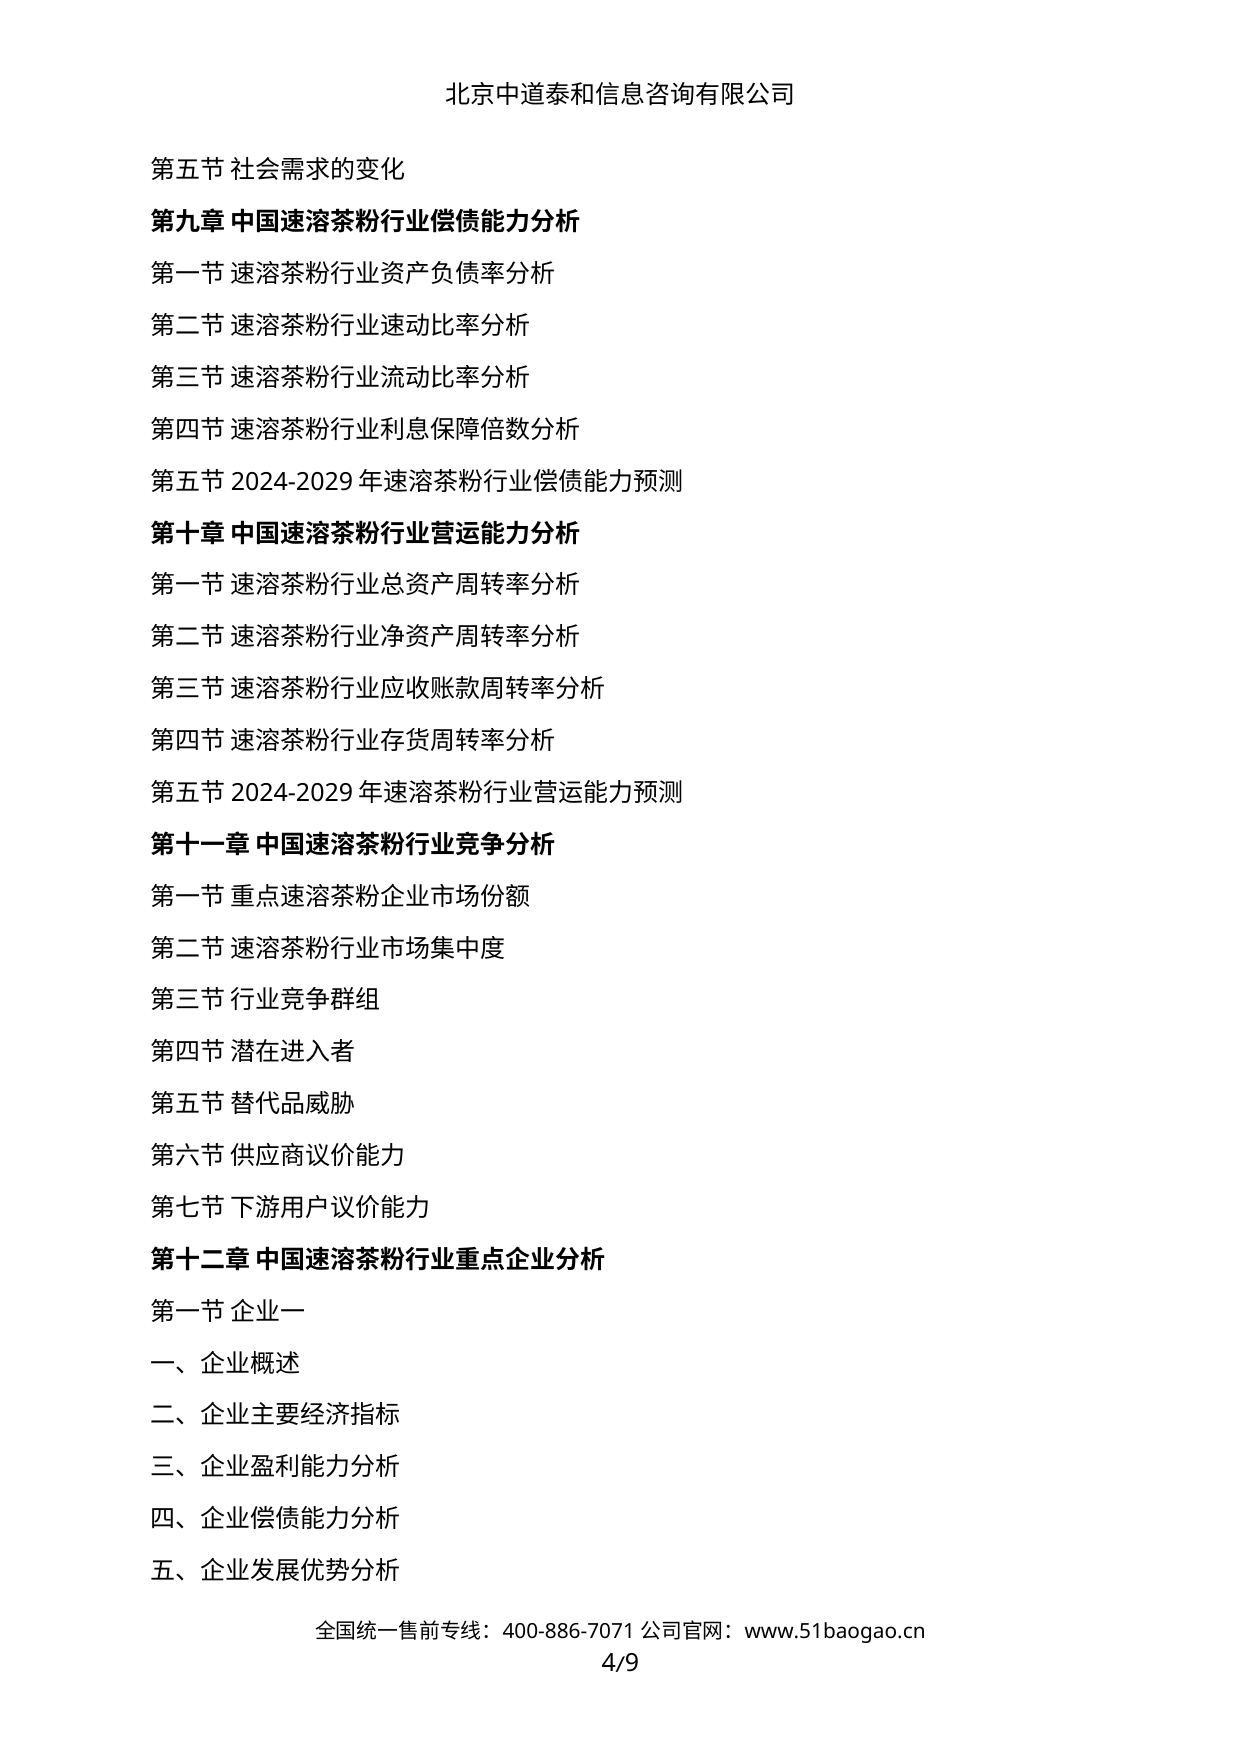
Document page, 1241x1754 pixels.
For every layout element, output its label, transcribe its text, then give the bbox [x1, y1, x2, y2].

text 第一节 重点速溶茶粉企业市场份额 [150, 876, 1090, 912]
text 第九章 中国速溶茶粉行业偿债能力分析 [150, 202, 1090, 238]
text 第二节 速溶茶粉行业市场集中度 [150, 928, 1090, 964]
text 第一节 企业一 [150, 1291, 1090, 1327]
text 第二节 速溶茶粉行业速动比率分析 [150, 306, 1090, 342]
text 第一节 速溶茶粉行业总资产周转率分析 [150, 565, 1090, 601]
text 第三节 速溶茶粉行业流动比率分析 [150, 357, 1090, 394]
text 四、企业偿债能力分析 [150, 1499, 1090, 1535]
text 第五节 2024-2029年速溶茶粉行业偿债能力预测 [150, 461, 1090, 497]
text 第一节 速溶茶粉行业资产负债率分析 [150, 254, 1090, 290]
text 第五节 替代品威胁 [150, 1084, 1090, 1120]
text 第二节 速溶茶粉行业净资产周转率分析 [150, 617, 1090, 653]
text 第十章 中国速溶茶粉行业营运能力分析 [150, 513, 1090, 549]
text 第五节 社会需求的变化 [150, 150, 1090, 186]
text 第四节 潜在进入者 [150, 1032, 1090, 1068]
text 第六节 供应商议价能力 [150, 1136, 1090, 1172]
text 五、企业发展优势分析 [150, 1551, 1090, 1587]
text 一、企业概述 [150, 1343, 1090, 1379]
text 第四节 速溶茶粉行业存货周转率分析 [150, 721, 1090, 757]
text 第四节 速溶茶粉行业利息保障倍数分析 [150, 409, 1090, 446]
text 第十一章 中国速溶茶粉行业竞争分析 [150, 824, 1090, 861]
text 二、企业主要经济指标 [150, 1395, 1090, 1431]
text 第五节 2024-2029年速溶茶粉行业营运能力预测 [150, 772, 1090, 809]
text 第三节 行业竞争群组 [150, 980, 1090, 1016]
text 第十二章 中国速溶茶粉行业重点企业分析 [150, 1239, 1090, 1276]
text 第七节 下游用户议价能力 [150, 1187, 1090, 1224]
text 第三节 速溶茶粉行业应收账款周转率分析 [150, 669, 1090, 705]
text 三、企业盈利能力分析 [150, 1447, 1090, 1483]
